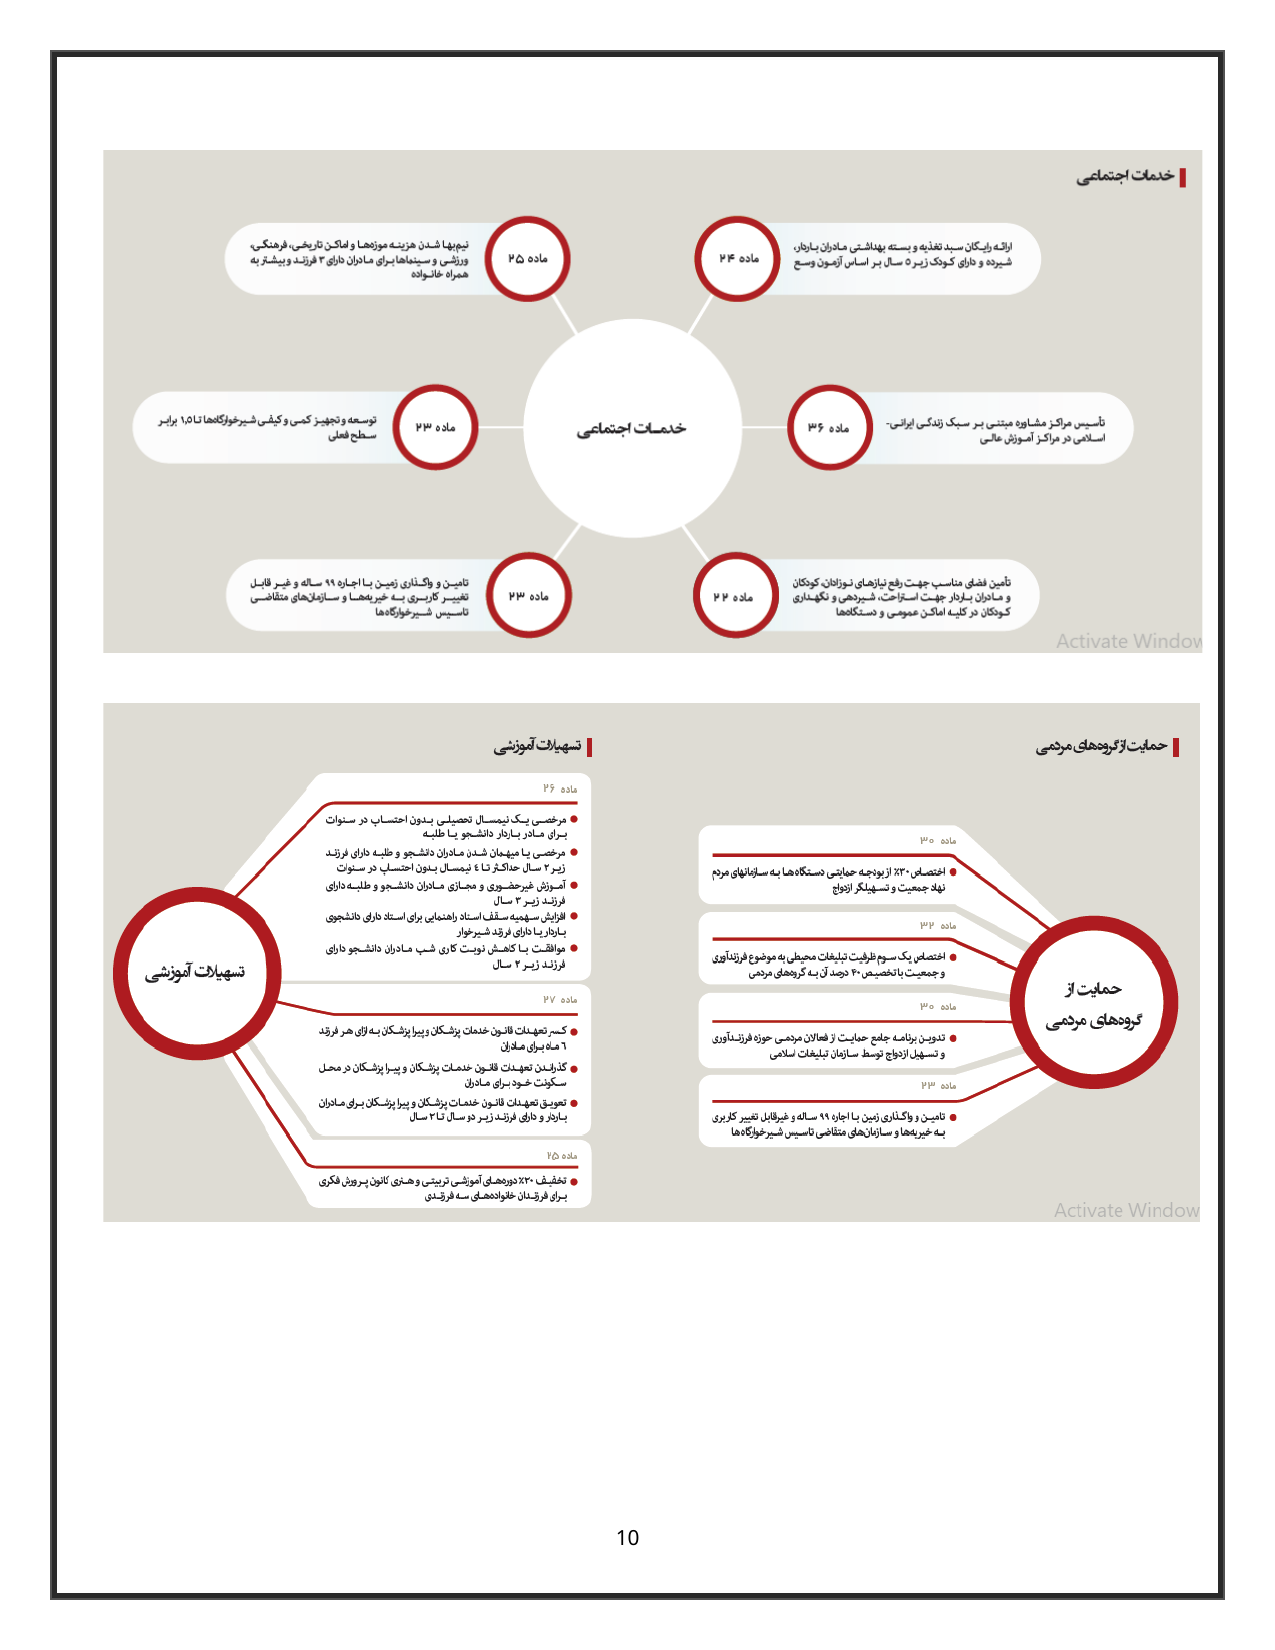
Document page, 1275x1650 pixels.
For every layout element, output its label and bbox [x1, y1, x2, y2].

picture [103, 703, 1200, 1222]
picture [103, 150, 1203, 653]
